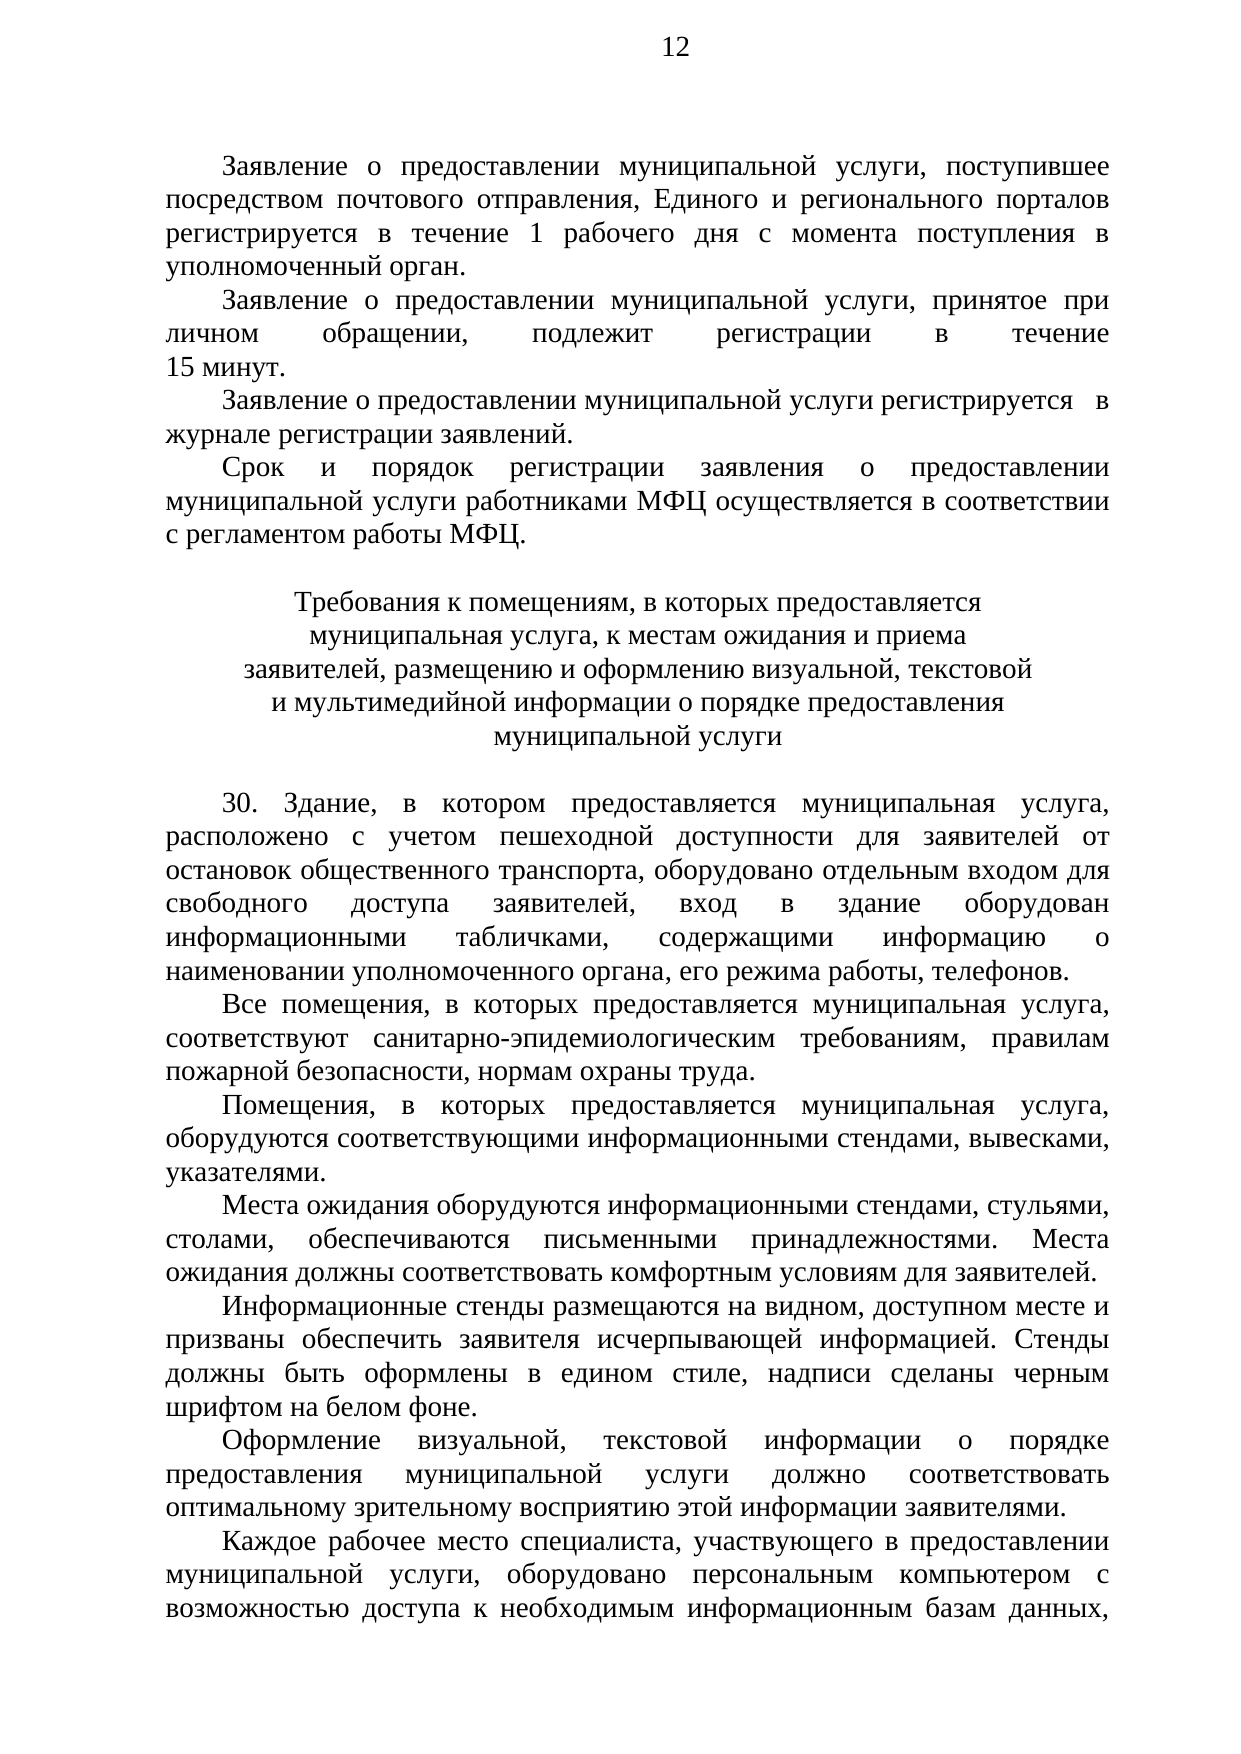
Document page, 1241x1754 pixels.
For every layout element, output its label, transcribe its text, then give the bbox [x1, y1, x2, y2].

text Заявление о предоставлении муниципальной услуги регистрируется в журнале регистрации заявлений. [165, 382, 1110, 449]
text Требования к помещениям, в которых предоставляется [165, 584, 1110, 617]
text Срок и порядок регистрации заявления о предоставлении муниципальной услуги работниками МФЦ осуществляется в соответствии с регламентом работы МФЦ. [165, 449, 1110, 550]
text Помещения, в которых предоставляется муниципальная услуга, оборудуются соответствующими информационными стендами, вывесками, указателями. [165, 1087, 1110, 1187]
text Заявление о предоставлении муниципальной услуги, принятое при личном обращении, подлежит регистрации в течение 15 минут. [165, 282, 1110, 382]
text муниципальная услуга, к местам ожидания и приема [165, 617, 1110, 651]
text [165, 1523, 1110, 1623]
text Заявление о предоставлении муниципальной услуги, поступившее посредством почтового отправления, Единого и регионального порталов регистрируется в течение 1 рабочего дня с момента поступления в уполномоченный орган. [165, 148, 1110, 282]
text Оформление визуальной, текстовой информации о порядке предоставления муниципальной услуги должно соответствовать оптимальному зрительному восприятию этой информации заявителями. [165, 1422, 1110, 1523]
text муниципальной услуги [165, 718, 1110, 751]
text Информационные стенды размещаются на видном, доступном месте и призваны обеспечить заявителя исчерпывающей информацией. Стенды должны быть оформлены в едином стиле, надписи сделаны черным шрифтом на белом фоне. [165, 1288, 1110, 1422]
text Все помещения, в которых предоставляется муниципальная услуга, соответствуют санитарно-эпидемиологическим требованиям, правилам пожарной безопасности, нормам охраны труда. [165, 986, 1110, 1087]
text и мультимедийной информации о порядке предоставления [165, 684, 1110, 718]
text 30. Здание, в котором предоставляется муниципальная услуга, расположено с учетом пешеходной доступности для заявителей от остановок общественного транспорта, оборудовано отдельным входом для свободного доступа заявителей, вход в здание оборудован информационными табличками, содержащими информацию о наименовании уполномоченного органа, его режима работы, телефонов. [165, 785, 1110, 986]
text Места ожидания оборудуются информационными стендами, стульями, столами, обеспечиваются письменными принадлежностями. Места ожидания должны соответствовать комфортным условиям для заявителей. [165, 1187, 1110, 1288]
text заявителей, размещению и оформлению визуальной, текстовой [165, 651, 1110, 684]
